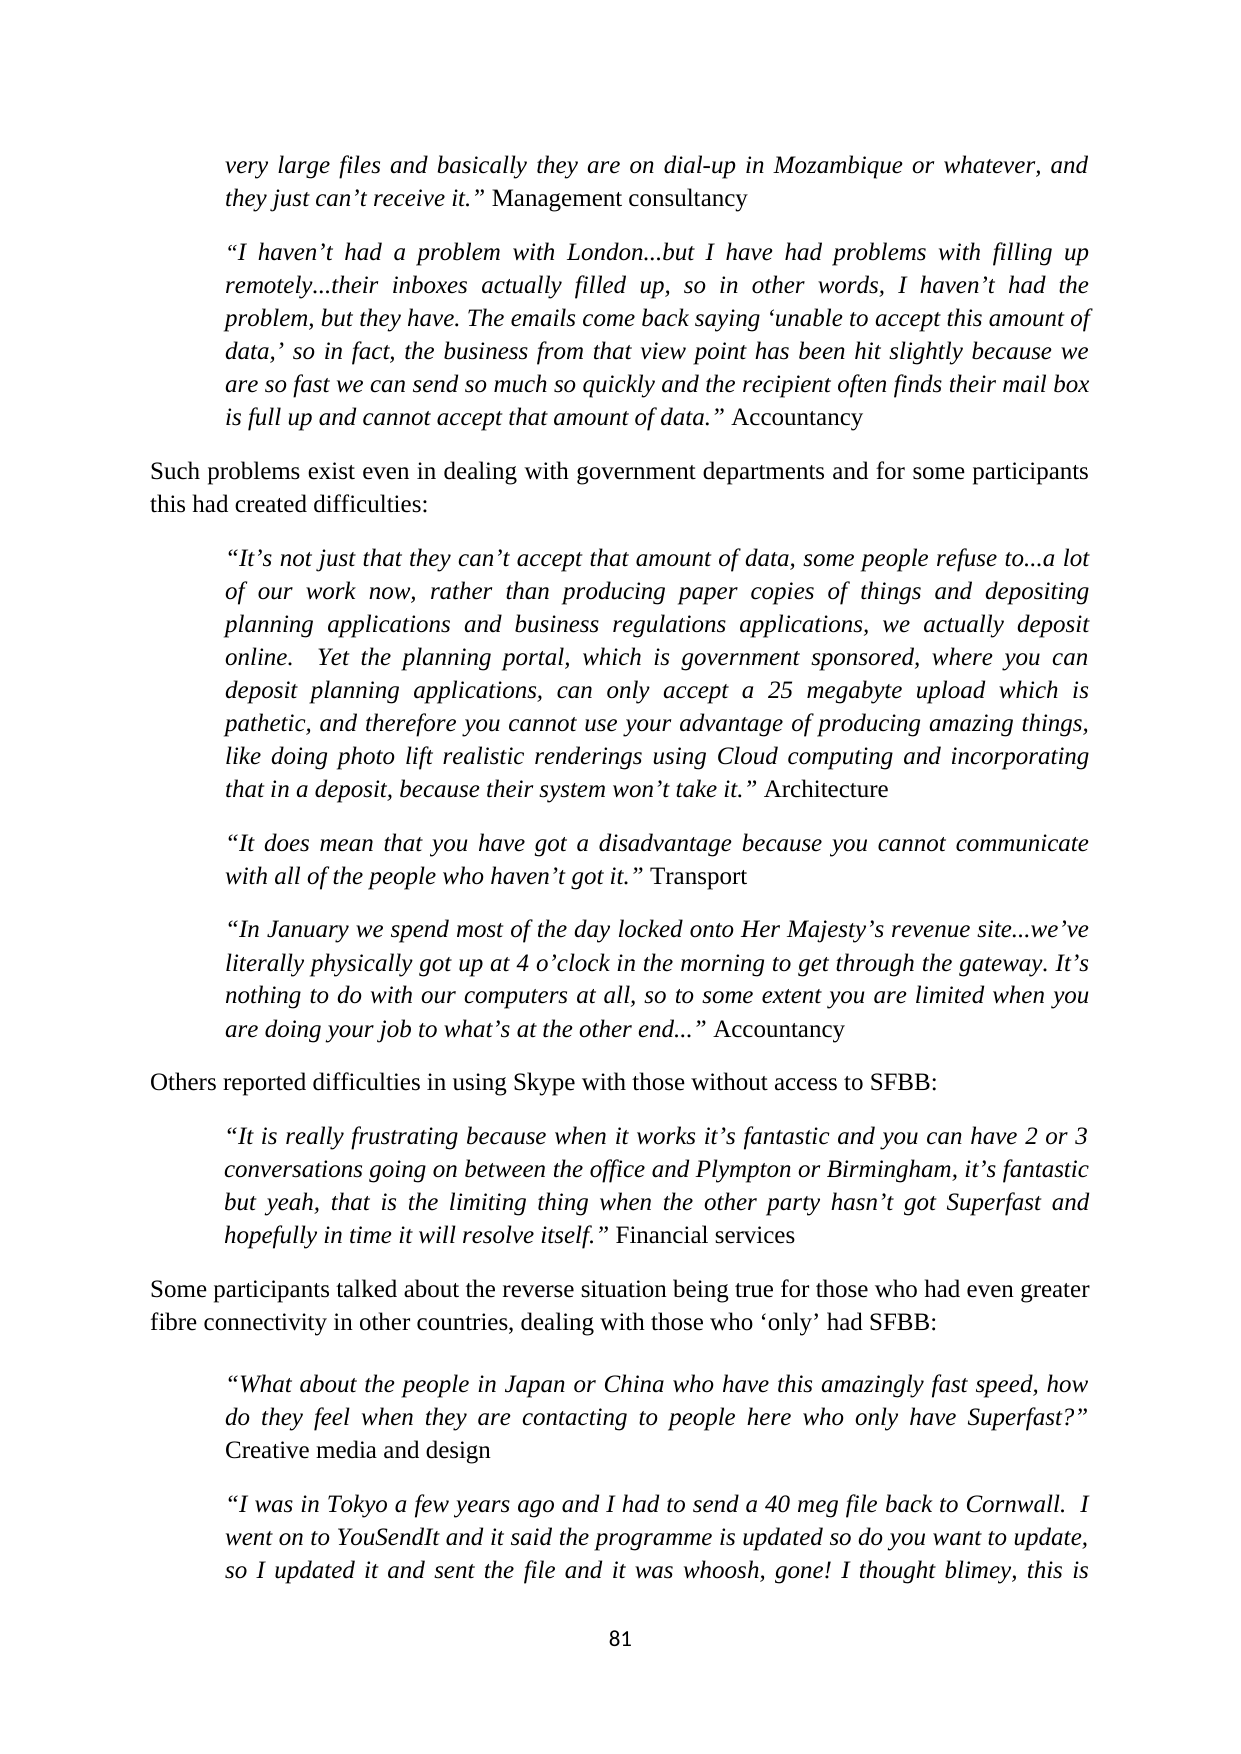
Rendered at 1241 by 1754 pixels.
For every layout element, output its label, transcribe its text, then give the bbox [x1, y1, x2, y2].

text “It is really frustrating because when it works it’s fantastic and you can have 2 or 3 conversations going on between the office and Plympton or Birmingham, it’s fantastic but yeah, that is the limiting thing when the other party hasn’t got Superfast and hopefully in time it will resolve itself.” Financial services [224, 1121, 1090, 1249]
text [225, 150, 1090, 212]
text Such problems exist even in dealing with government departments and for some participants this had created difficulties: [150, 456, 1090, 518]
text “In January we spend most of the day locked onto Her Majesty’s revenue site...we’ve literally physically got up at 4 o’clock in the morning to get through the gateway. It’s nothing to do with our computers at all, so to some extent you are limited when you are doing your job to what’s at the other end...” Accountancy [225, 914, 1090, 1042]
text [225, 1489, 1090, 1584]
text “It’s not just that they can’t accept that amount of data, some people refuse to...a lot of our work now, rather than producing paper copies of things and depositing planning applications and business regulations applications, we actually deposit online. Yet the planning portal, which is government sponsored, where you can deposit planning applications, can only accept a 25 megabyte upload which is pathetic, and therefore you cannot use your advantage of producing amazing things, like doing photo lift realistic renderings using Cloud computing and incorporating that in a deposit, because their system won’t take it.” Architecture [225, 543, 1090, 803]
list “I haven’t had a problem with London...but I have had problems with filling up remotely...their inboxes actually filled up, so in other words, I haven’t had the problem, but they have. The emails come back saying ‘unable to accept this amount of data,’ so in fact, the business from that view point has been hit slightly because we are so fast we can send so much so quickly and the recipient often finds their mail box is full up and cannot accept that amount of data.” Accountancy [225, 237, 1090, 431]
text “It does mean that you have got a disadvantage because you cannot communicate with all of the people who haven’t got it.” Transport [225, 828, 1090, 889]
text Others reported difficulties in using Skype with those without access to SFBB: [150, 1067, 1090, 1096]
text “What about the people in Japan or China who have this amazingly fast speed, how do they feel when they are contacting to people here who only have Superfast?” Creative media and design [225, 1369, 1090, 1464]
text Some participants talked about the reverse situation being true for those who had even greater fibre connectivity in other countries, dealing with those who ‘only’ had SFBB: [150, 1274, 1090, 1336]
